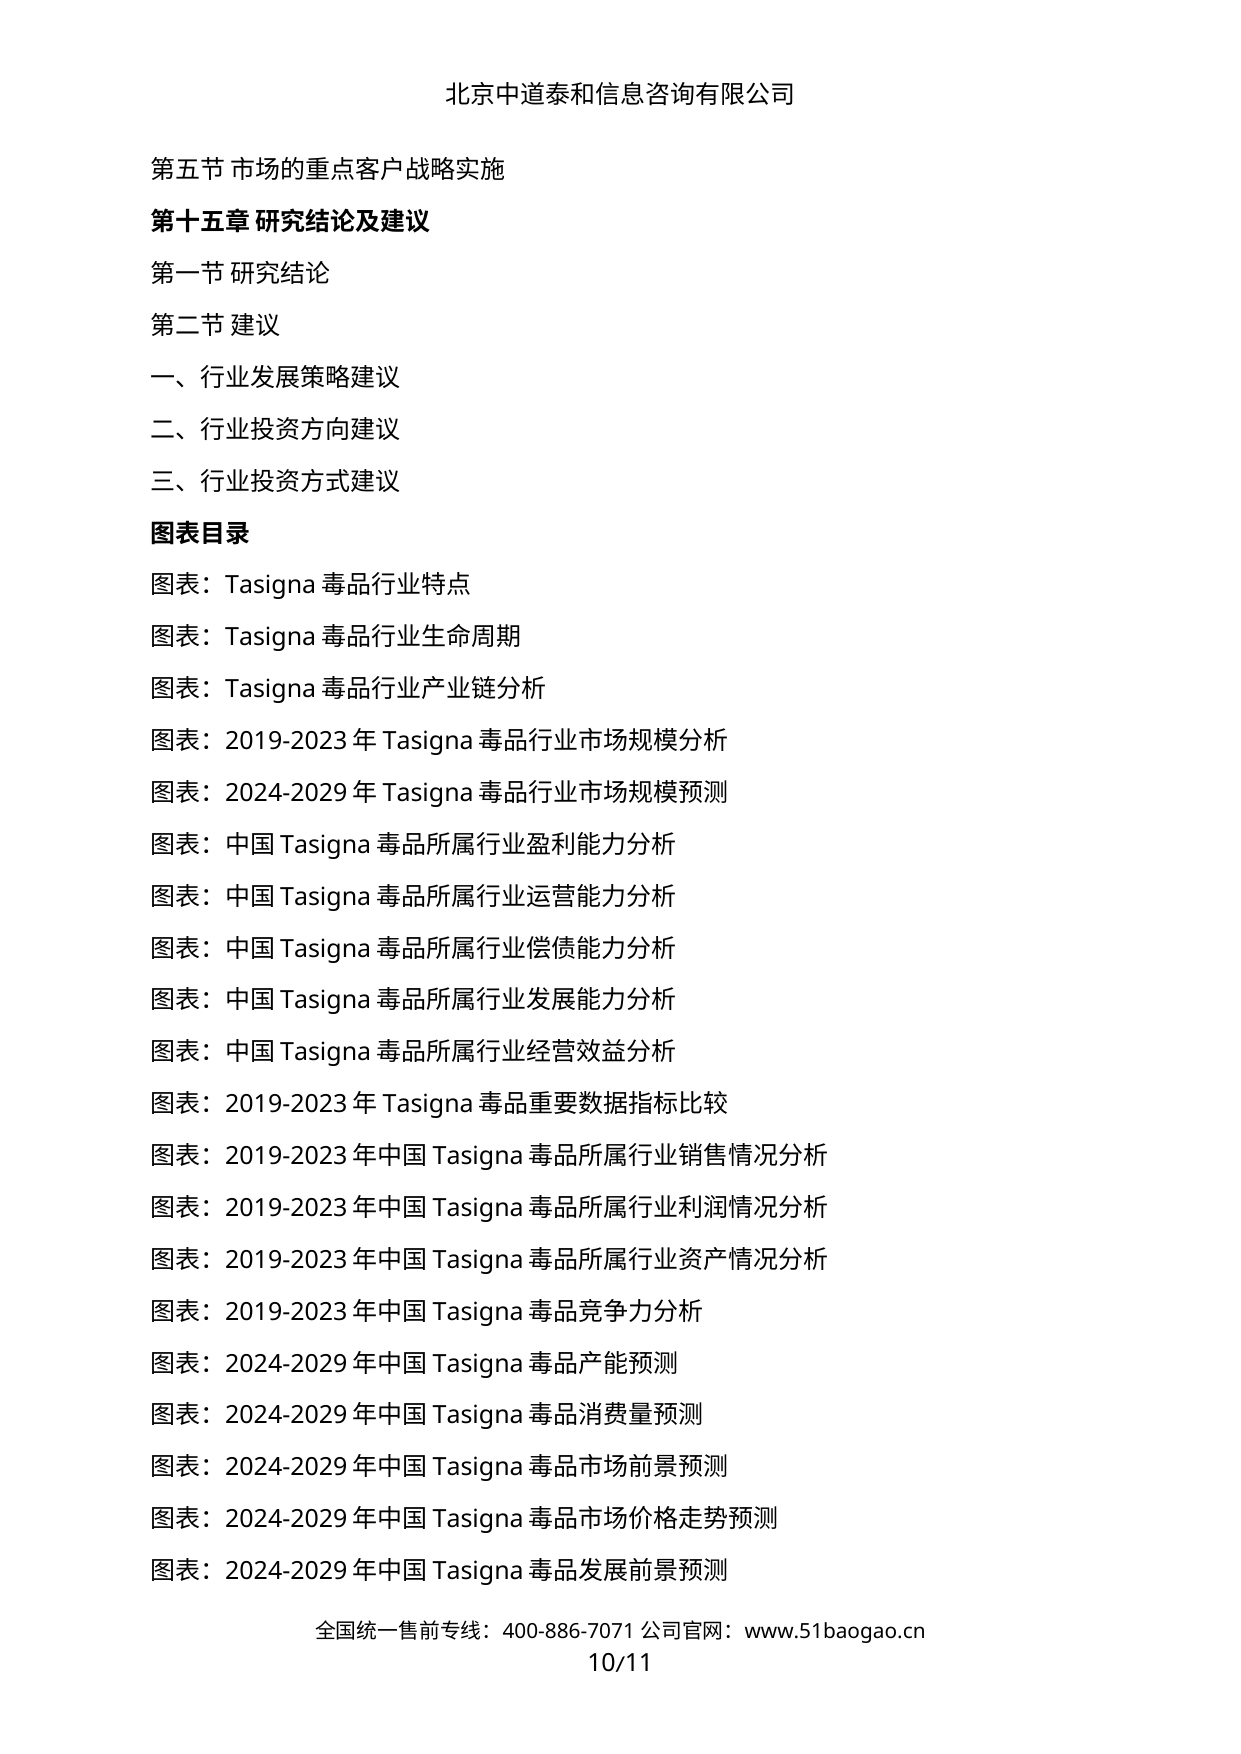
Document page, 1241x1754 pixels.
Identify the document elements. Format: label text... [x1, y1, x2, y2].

text 二、行业投资方向建议 [150, 409, 1090, 446]
text 图表：中国Tasigna毒品所属行业发展能力分析 [150, 980, 1090, 1016]
text 三、行业投资方式建议 [150, 461, 1090, 497]
text 图表：2024-2029年中国Tasigna毒品消费量预测 [150, 1395, 1090, 1431]
text 图表：2019-2023年中国Tasigna毒品所属行业利润情况分析 [150, 1187, 1090, 1224]
text 图表：2019-2023年中国Tasigna毒品竞争力分析 [150, 1291, 1090, 1327]
text 一、行业发展策略建议 [150, 357, 1090, 394]
text 图表：2019-2023年Tasigna毒品重要数据指标比较 [150, 1084, 1090, 1120]
text 图表：2019-2023年中国Tasigna毒品所属行业资产情况分析 [150, 1239, 1090, 1276]
text 图表：2024-2029年中国Tasigna毒品产能预测 [150, 1343, 1090, 1379]
text 图表：中国Tasigna毒品所属行业偿债能力分析 [150, 928, 1090, 964]
text 图表：2019-2023年Tasigna毒品行业市场规模分析 [150, 721, 1090, 757]
text 图表：2024-2029年中国Tasigna毒品市场价格走势预测 [150, 1499, 1090, 1535]
text 图表：2024-2029年中国Tasigna毒品发展前景预测 [150, 1551, 1090, 1587]
text 图表：2019-2023年中国Tasigna毒品所属行业销售情况分析 [150, 1136, 1090, 1172]
text 第五节 市场的重点客户战略实施 [150, 150, 1090, 186]
text 图表：中国Tasigna毒品所属行业盈利能力分析 [150, 824, 1090, 861]
text 图表：Tasigna毒品行业生命周期 [150, 617, 1090, 653]
text 图表：Tasigna毒品行业特点 [150, 565, 1090, 601]
text 第一节 研究结论 [150, 254, 1090, 290]
text 第十五章 研究结论及建议 [150, 202, 1090, 238]
text 图表：Tasigna毒品行业产业链分析 [150, 669, 1090, 705]
text 图表：2024-2029年中国Tasigna毒品市场前景预测 [150, 1447, 1090, 1483]
text 图表：2024-2029年Tasigna毒品行业市场规模预测 [150, 772, 1090, 809]
text 第二节 建议 [150, 306, 1090, 342]
text 图表：中国Tasigna毒品所属行业经营效益分析 [150, 1032, 1090, 1068]
text 图表目录 [150, 513, 1090, 549]
text 图表：中国Tasigna毒品所属行业运营能力分析 [150, 876, 1090, 912]
